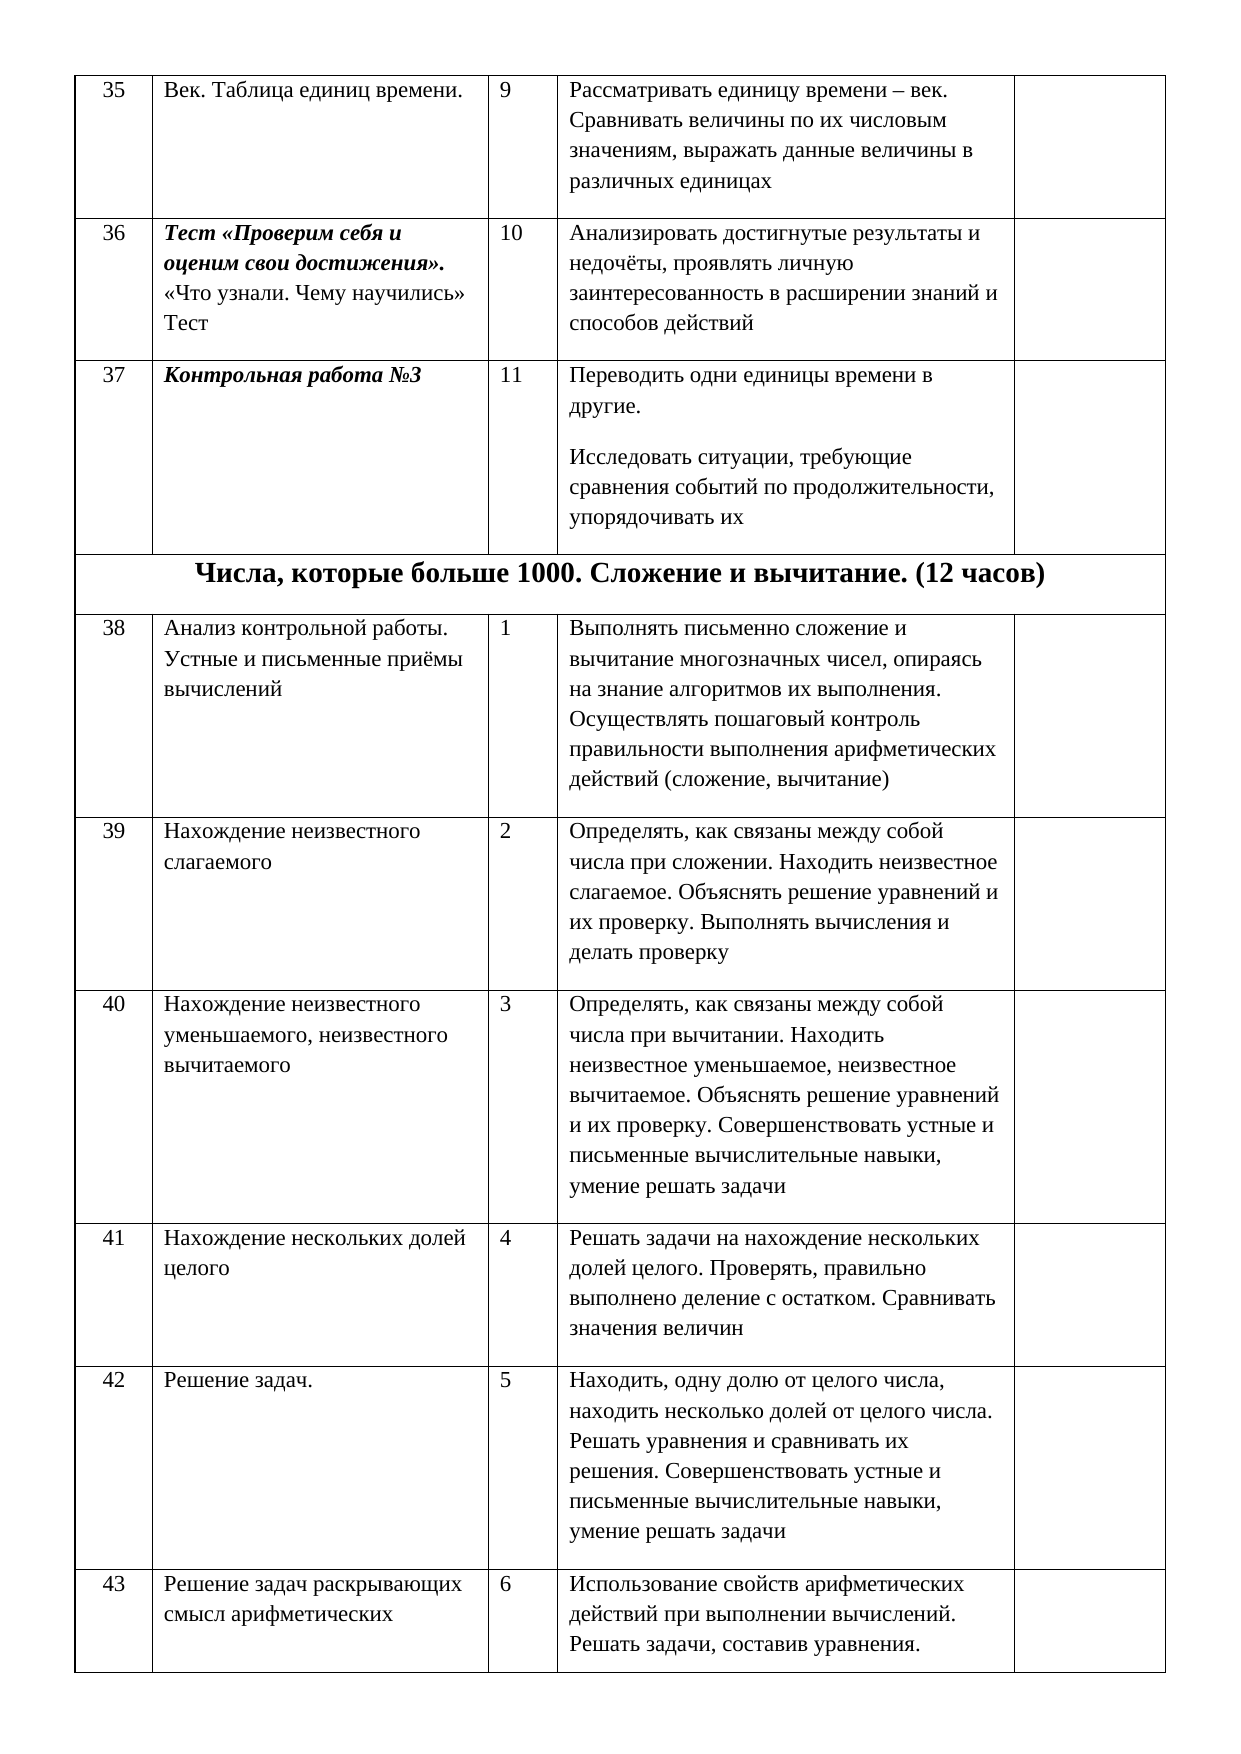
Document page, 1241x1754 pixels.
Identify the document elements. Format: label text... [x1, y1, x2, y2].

table_cell [1015, 1224, 1165, 1366]
table_cell 4 [489, 1224, 557, 1366]
table_cell 42 [76, 1367, 152, 1569]
table_cell 36 [76, 219, 152, 360]
table_cell 37 [76, 361, 152, 554]
table_cell Тест «Проверим себя и оценим свои достижения». «Что узнали. Чему научились» Тест [153, 219, 488, 360]
table_cell 2 [489, 818, 557, 989]
table_cell 10 [489, 219, 557, 360]
table_cell Век. Таблица единиц времени. [153, 76, 488, 218]
table_cell Переводить одни единицы времени в другие. Исследовать ситуации, требующие сравнения событий по продолжительности, упорядочивать их [558, 361, 1014, 554]
table_cell Определять, как связаны между собой числа при вычитании. Находить неизвестное уменьшаемое, неизвестное вычитаемое. Объяснять решение уравнений и их проверку. Совершенствовать устные и письменные вычислительные навыки, умение решать задачи [558, 991, 1014, 1223]
table_cell Выполнять письменно сложение и вычитание многозначных чисел, опираясь на знание алгоритмов их выполнения. Осуществлять пошаговый контроль правильности выполнения арифметических действий (сложение, вычитание) [558, 615, 1014, 817]
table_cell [558, 1570, 1014, 1672]
table_cell Числа, которые больше 1000. Сложение и вычитание. (12 часов) [76, 555, 1165, 613]
table_cell Решение задач. [153, 1367, 488, 1569]
table_cell [1015, 361, 1165, 554]
table_cell Нахождение нескольких долей целого [153, 1224, 488, 1366]
table_cell 43 [76, 1570, 152, 1672]
table_cell 11 [489, 361, 557, 554]
table_cell Решать задачи на нахождение нескольких долей целого. Проверять, правильно выполнено деление с остатком. Сравнивать значения величин [558, 1224, 1014, 1366]
table_cell [1015, 219, 1165, 360]
table_cell Рассматривать единицу времени – век. Сравнивать величины по их числовым значениям, выражать данные величины в различных единицах [558, 76, 1014, 218]
table_cell [1015, 1367, 1165, 1569]
table_cell [1015, 615, 1165, 817]
table_cell Определять, как связаны между собой числа при сложении. Находить неизвестное слагаемое. Объяснять решение уравнений и их проверку. Выполнять вычисления и делать проверку [558, 818, 1014, 989]
table_cell 39 [76, 818, 152, 989]
table_cell [1015, 818, 1165, 989]
table_cell 5 [489, 1367, 557, 1569]
table_cell 3 [489, 991, 557, 1223]
table_cell Находить, одну долю от целого числа, находить несколько долей от целого числа. Решать уравнения и сравнивать их решения. Совершенствовать устные и письменные вычислительные навыки, умение решать задачи [558, 1367, 1014, 1569]
table_cell Контрольная работа №3 [153, 361, 488, 554]
table_cell Анализ контрольной работы. Устные и письменные приёмы вычислений [153, 615, 488, 817]
table_cell [1015, 76, 1165, 218]
table_cell 9 [489, 76, 557, 218]
table_cell 40 [76, 991, 152, 1223]
table_cell Нахождение неизвестного слагаемого [153, 818, 488, 989]
table_cell 6 [489, 1570, 557, 1672]
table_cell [153, 1570, 488, 1672]
table_cell Нахождение неизвестного уменьшаемого, неизвестного вычитаемого [153, 991, 488, 1223]
table_cell [1015, 1570, 1165, 1672]
table_cell [1015, 991, 1165, 1223]
table_cell 41 [76, 1224, 152, 1366]
table_cell 35 [76, 76, 152, 218]
table_cell 38 [76, 615, 152, 817]
table_cell Анализировать достигнутые результаты и недочёты, проявлять личную заинтересованность в расширении знаний и способов действий [558, 219, 1014, 360]
table_cell 1 [489, 615, 557, 817]
